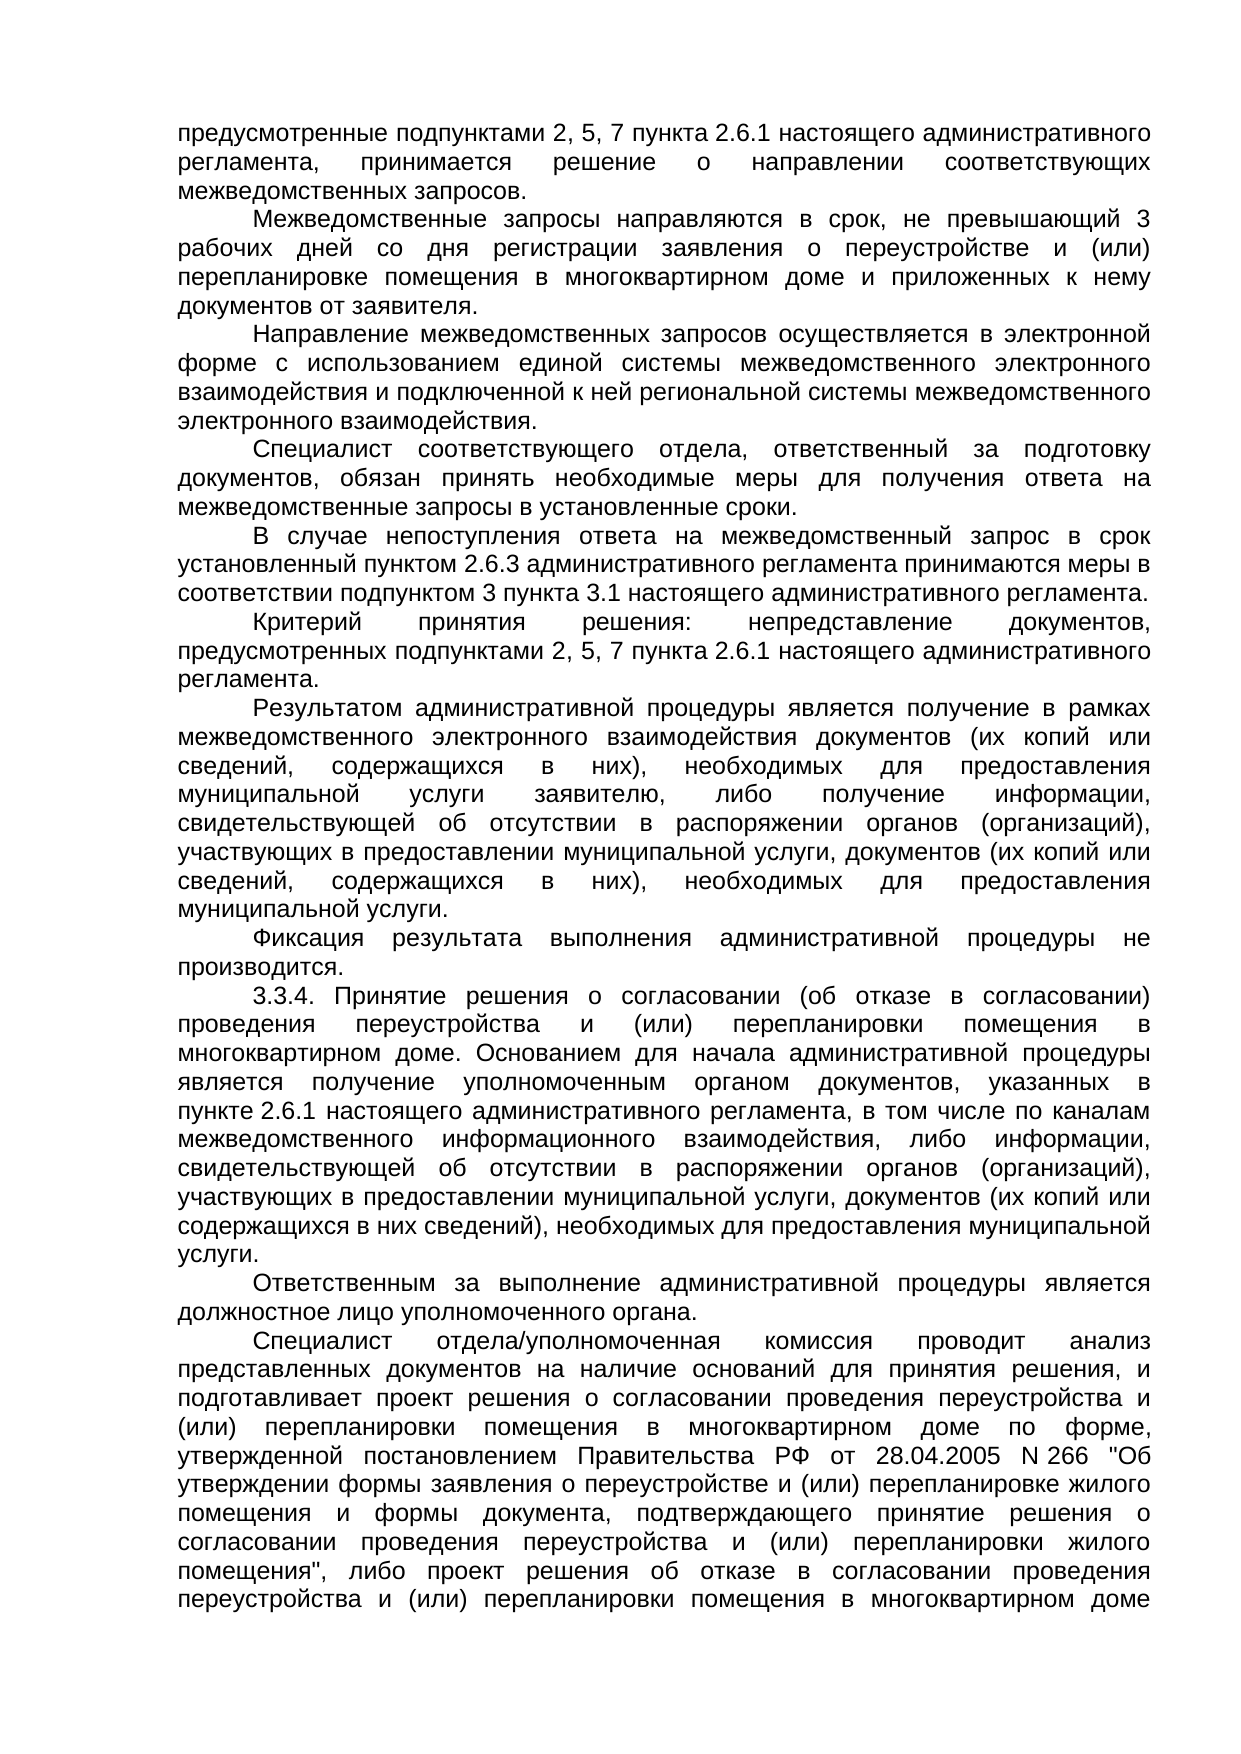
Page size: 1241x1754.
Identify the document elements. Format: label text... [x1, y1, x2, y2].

text Специалист соответствующего отдела, ответственный за подготовку документов, обязан принять необходимые меры для получения ответа на межведомственные запросы в установленные сроки. [177, 434, 1152, 521]
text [177, 118, 1152, 204]
text Межведомственные запросы направляются в срок, не превышающий 3 рабочих дней со дня регистрации заявления о переустройстве и (или) перепланировке помещения в многоквартирном доме и приложенных к нему документов от заявителя. [177, 204, 1152, 319]
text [177, 1326, 1152, 1613]
text 3.3.4. Принятие решения о согласовании (об отказе в согласовании) проведения переустройства и (или) перепланировки помещения в многоквартирном доме. Основанием для начала административной процедуры является получение уполномоченным органом документов, указанных в пункте 2.6.1 настоящего административного регламента, в том числе по каналам межведомственного информационного взаимодействия, либо информации, свидетельствующей об отсутствии в распоряжении органов (организаций), участвующих в предоставлении муниципальной услуги, документов (их копий или содержащихся в них сведений), необходимых для предоставления муниципальной услуги. [177, 981, 1152, 1268]
text Ответственным за выполнение административной процедуры является должностное лицо уполномоченного органа. [177, 1268, 1152, 1326]
text Критерий принятия решения: непредставление документов, предусмотренных подпунктами 2, 5, 7 пункта 2.6.1 настоящего административного регламента. [177, 607, 1152, 693]
text Результатом административной процедуры является получение в рамках межведомственного электронного взаимодействия документов (их копий или сведений, содержащихся в них), необходимых для предоставления муниципальной услуги заявителю, либо получение информации, свидетельствующей об отсутствии в распоряжении органов (организаций), участвующих в предоставлении муниципальной услуги, документов (их копий или сведений, содержащихся в них), необходимых для предоставления муниципальной услуги. [177, 693, 1152, 923]
text В случае непоступления ответа на межведомственный запрос в срок установленный пунктом 2.6.3 административного регламента принимаются меры в соответствии подпунктом 3 пункта 3.1 настоящего административного регламента. [177, 521, 1152, 607]
text Фиксация результата выполнения административной процедуры не производится. [177, 923, 1152, 981]
text Направление межведомственных запросов осуществляется в электронной форме с использованием единой системы межведомственного электронного взаимодействия и подключенной к ней региональной системы межведомственного электронного взаимодействия. [177, 319, 1152, 434]
